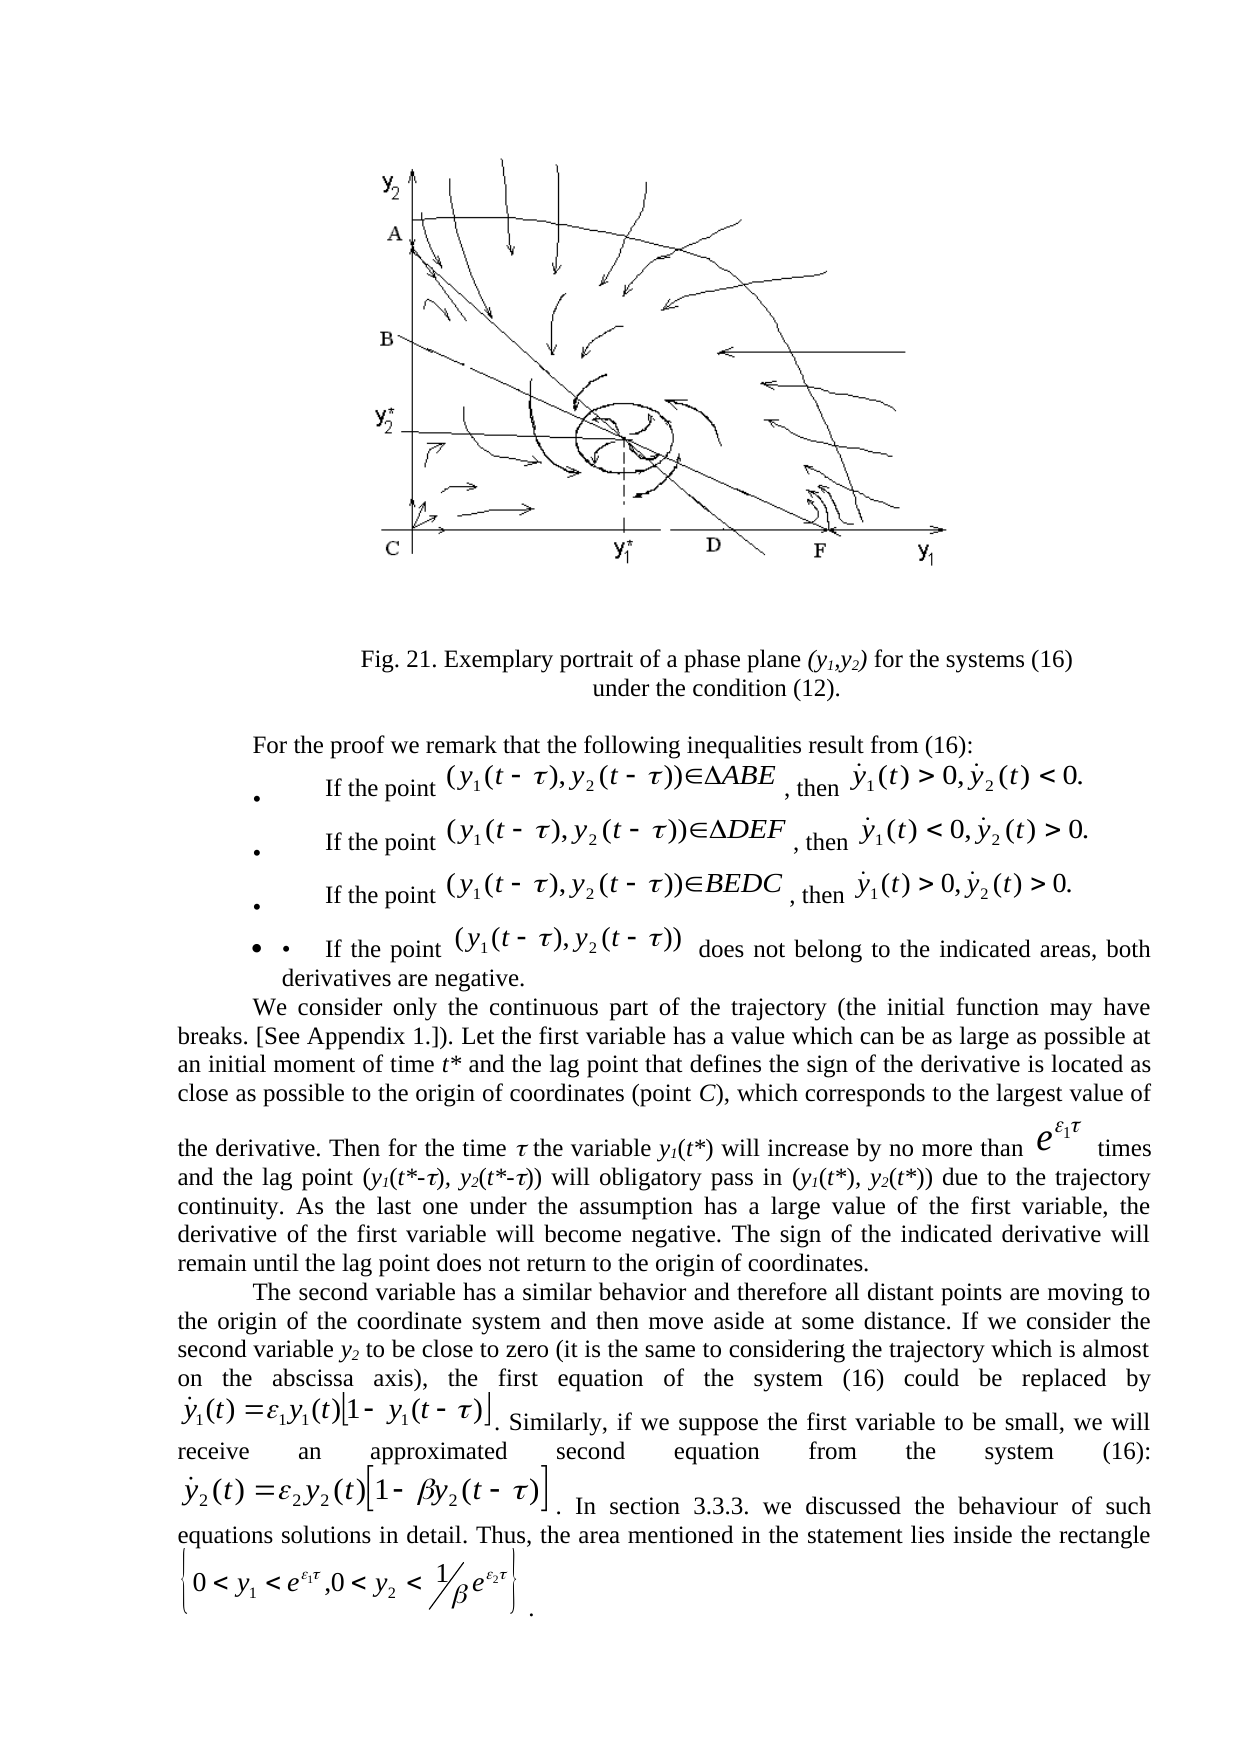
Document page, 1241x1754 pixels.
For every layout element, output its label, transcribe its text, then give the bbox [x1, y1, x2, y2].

text under the condition (12). [177, 673, 1240, 702]
text The second variable has a similar behavior and therefore all distant points are moving to the origin of the coordinate system and then move aside at some distance. If we consider the second variable y2 to be close to zero (it is the same to considering the trajectory which is almost on the abscissa axis), the first equation of the system (16) could be replaced by . Similarly, if we suppose the first variable to be small, we will receive an approximated second equation from the system (16): . In section 3.3.3. we discussed the behaviour of such equations solutions in detail. Thus, the area mentioned in the statement lies inside the rectangle . [177, 1277, 1152, 1622]
picture [358, 120, 992, 616]
text • If the point , then [177, 813, 1152, 867]
text • If the point , then [177, 867, 1152, 921]
text Fig. 21. Exemplary portrait of a phase plane (y1,y2) for the systems (16) [177, 644, 1240, 673]
text • If the point , then [177, 759, 1152, 813]
text We consider only the continuous part of the trajectory (the initial function may have breaks. [See Appendix 1.]). Let the first variable has a value which can be as large as possible at an initial moment of time t* and the lag point that defines the sign of the derivative is located as close as possible to the origin of coordinates (point C), which corresponds to the largest value of the derivative. Then for the time the variable y1(t*) will increase by no more than times and the lag point (y1(t*-), y2(t*-)) will obligatory pass in (y1(t*), y2(t*)) due to the trajectory continuity. As the last one under the assumption has a large value of the first variable, the derivative of the first variable will become negative. The sign of the indicated derivative will remain until the lag point does not return to the origin of coordinates. [177, 992, 1152, 1277]
text For the proof we remark that the following inequalities result from (16): [177, 731, 1152, 759]
list • If the point does not belong to the indicated areas, both derivatives are negative. [252, 921, 1152, 992]
